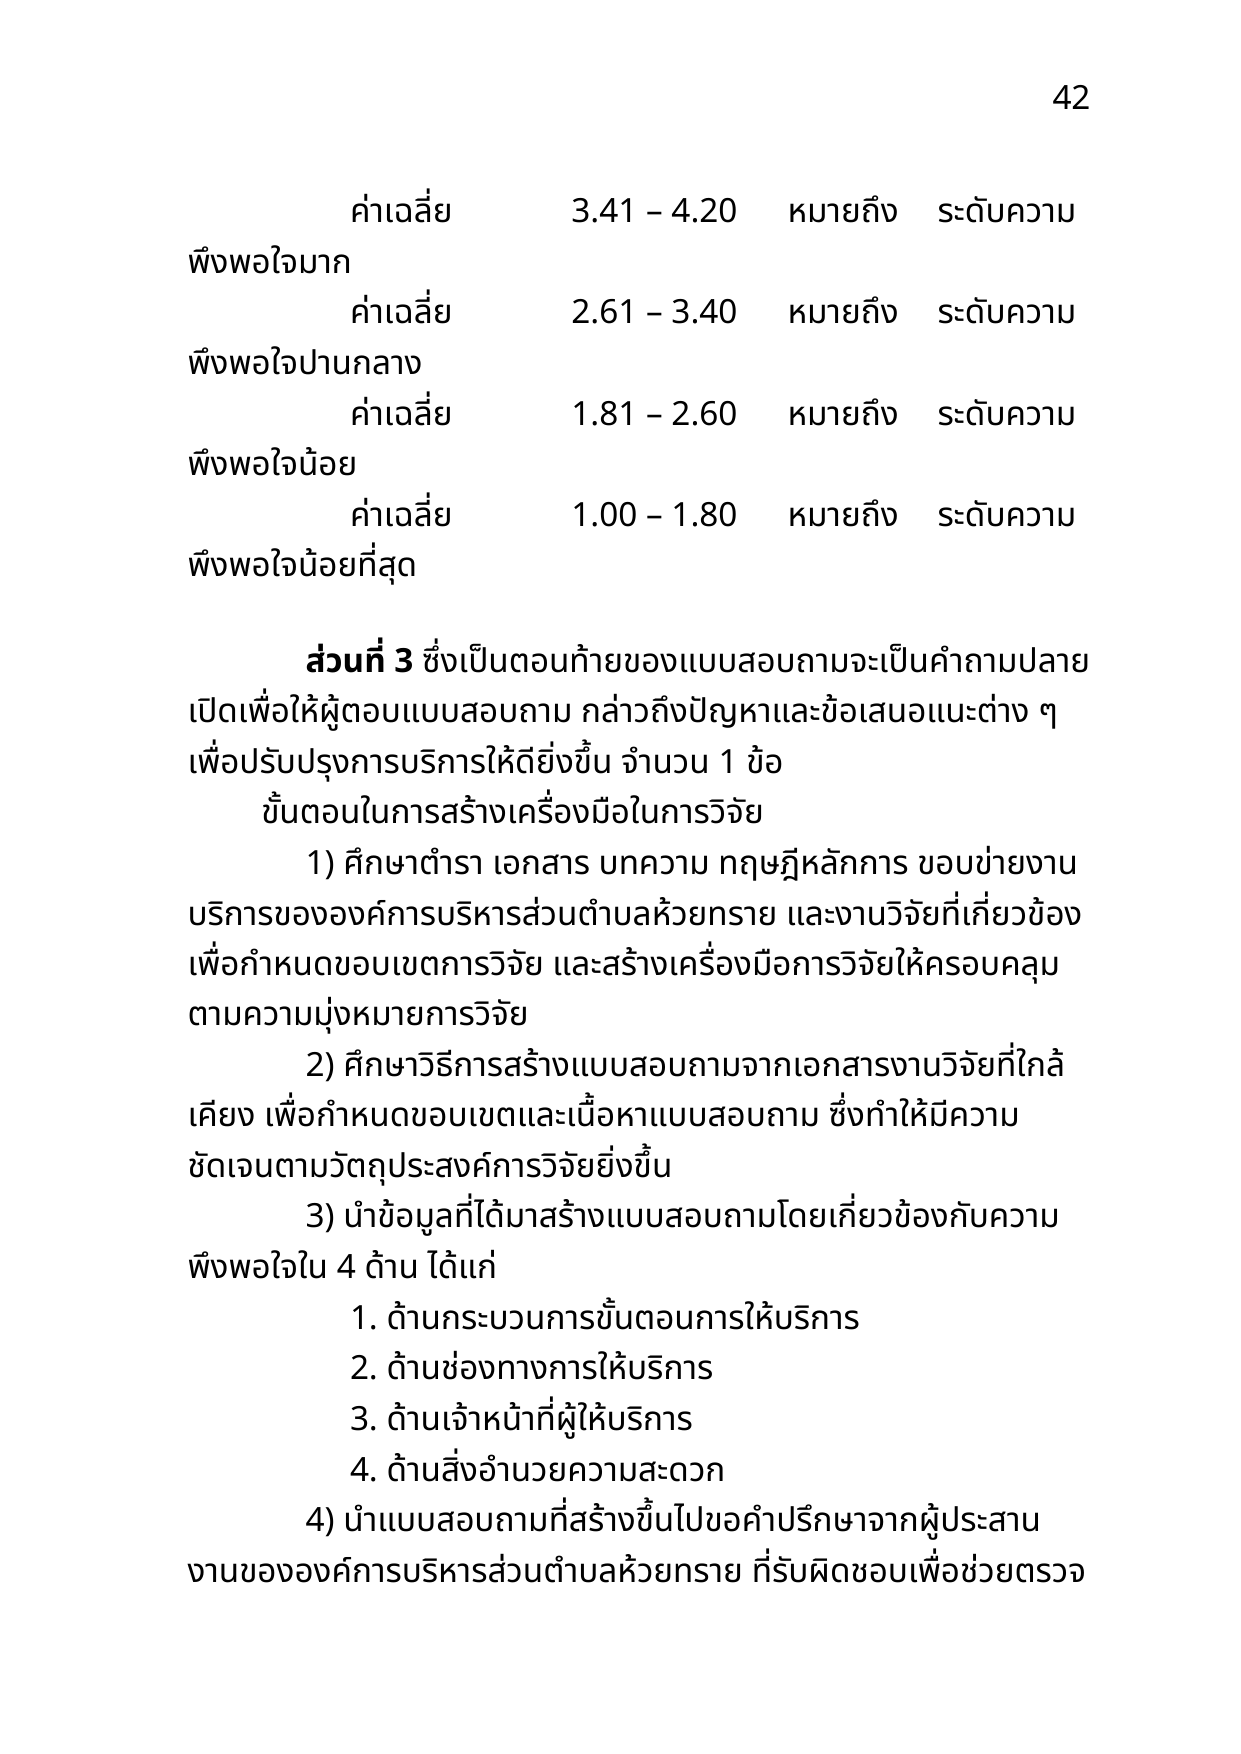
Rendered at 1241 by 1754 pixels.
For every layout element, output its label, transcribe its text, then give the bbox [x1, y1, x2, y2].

text 2) ศึกษาวิธีการสร้างแบบสอบถามจากเอกสารงานวิจัยที่ใกล้เคียง เพื่อกำหนดขอบเขตและเนื้อหาแบบสอบถาม ซึ่งทำให้มีความชัดเจนตามวัตถุประสงค์การวิจัยยิ่งขึ้น [187, 1041, 1090, 1192]
text ค่าเฉลี่ย 1.81 – 2.60 หมายถึง ระดับความพึงพอใจน้อย [187, 389, 1090, 490]
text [187, 1496, 1090, 1597]
text 3) นำข้อมูลที่ได้มาสร้างแบบสอบถามโดยเกี่ยวข้องกับความพึงพอใจใน 4 ด้าน ได้แก่ [187, 1192, 1090, 1293]
text ค่าเฉลี่ย 3.41 – 4.20 หมายถึง ระดับความพึงพอใจมาก [187, 187, 1090, 288]
text 1. ด้านกระบวนการขั้นตอนการให้บริการ [187, 1293, 1090, 1344]
text ค่าเฉลี่ย 1.00 – 1.80 หมายถึง ระดับความพึงพอใจน้อยที่สุด [187, 490, 1090, 591]
text ส่วนที่ 3 ซึ่งเป็นตอนท้ายของแบบสอบถามจะเป็นคำถามปลายเปิดเพื่อให้ผู้ตอบแบบสอบถาม กล่าวถึงปัญหาและข้อเสนอแนะต่าง ๆ เพื่อปรับปรุงการบริการให้ดียิ่งขึ้น จำนวน 1 ข้อ [187, 637, 1090, 788]
text 3. ด้านเจ้าหน้าที่ผู้ให้บริการ [187, 1395, 1090, 1445]
text 1) ศึกษาตำรา เอกสาร บทความ ทฤษฎีหลักการ ขอบข่ายงานบริการขององค์การบริหารส่วนตำบลห้วยทราย และงานวิจัยที่เกี่ยวข้อง เพื่อกำหนดขอบเขตการวิจัย และสร้างเครื่องมือการวิจัยให้ครอบคลุมตามความมุ่งหมายการวิจัย [187, 839, 1090, 1041]
text ขั้นตอนในการสร้างเครื่องมือในการวิจัย [187, 788, 1090, 839]
text 2. ด้านช่องทางการให้บริการ [187, 1344, 1090, 1395]
text 4. ด้านสิ่งอำนวยความสะดวก [187, 1445, 1090, 1496]
text ค่าเฉลี่ย 2.61 – 3.40 หมายถึง ระดับความพึงพอใจปานกลาง [187, 288, 1090, 389]
